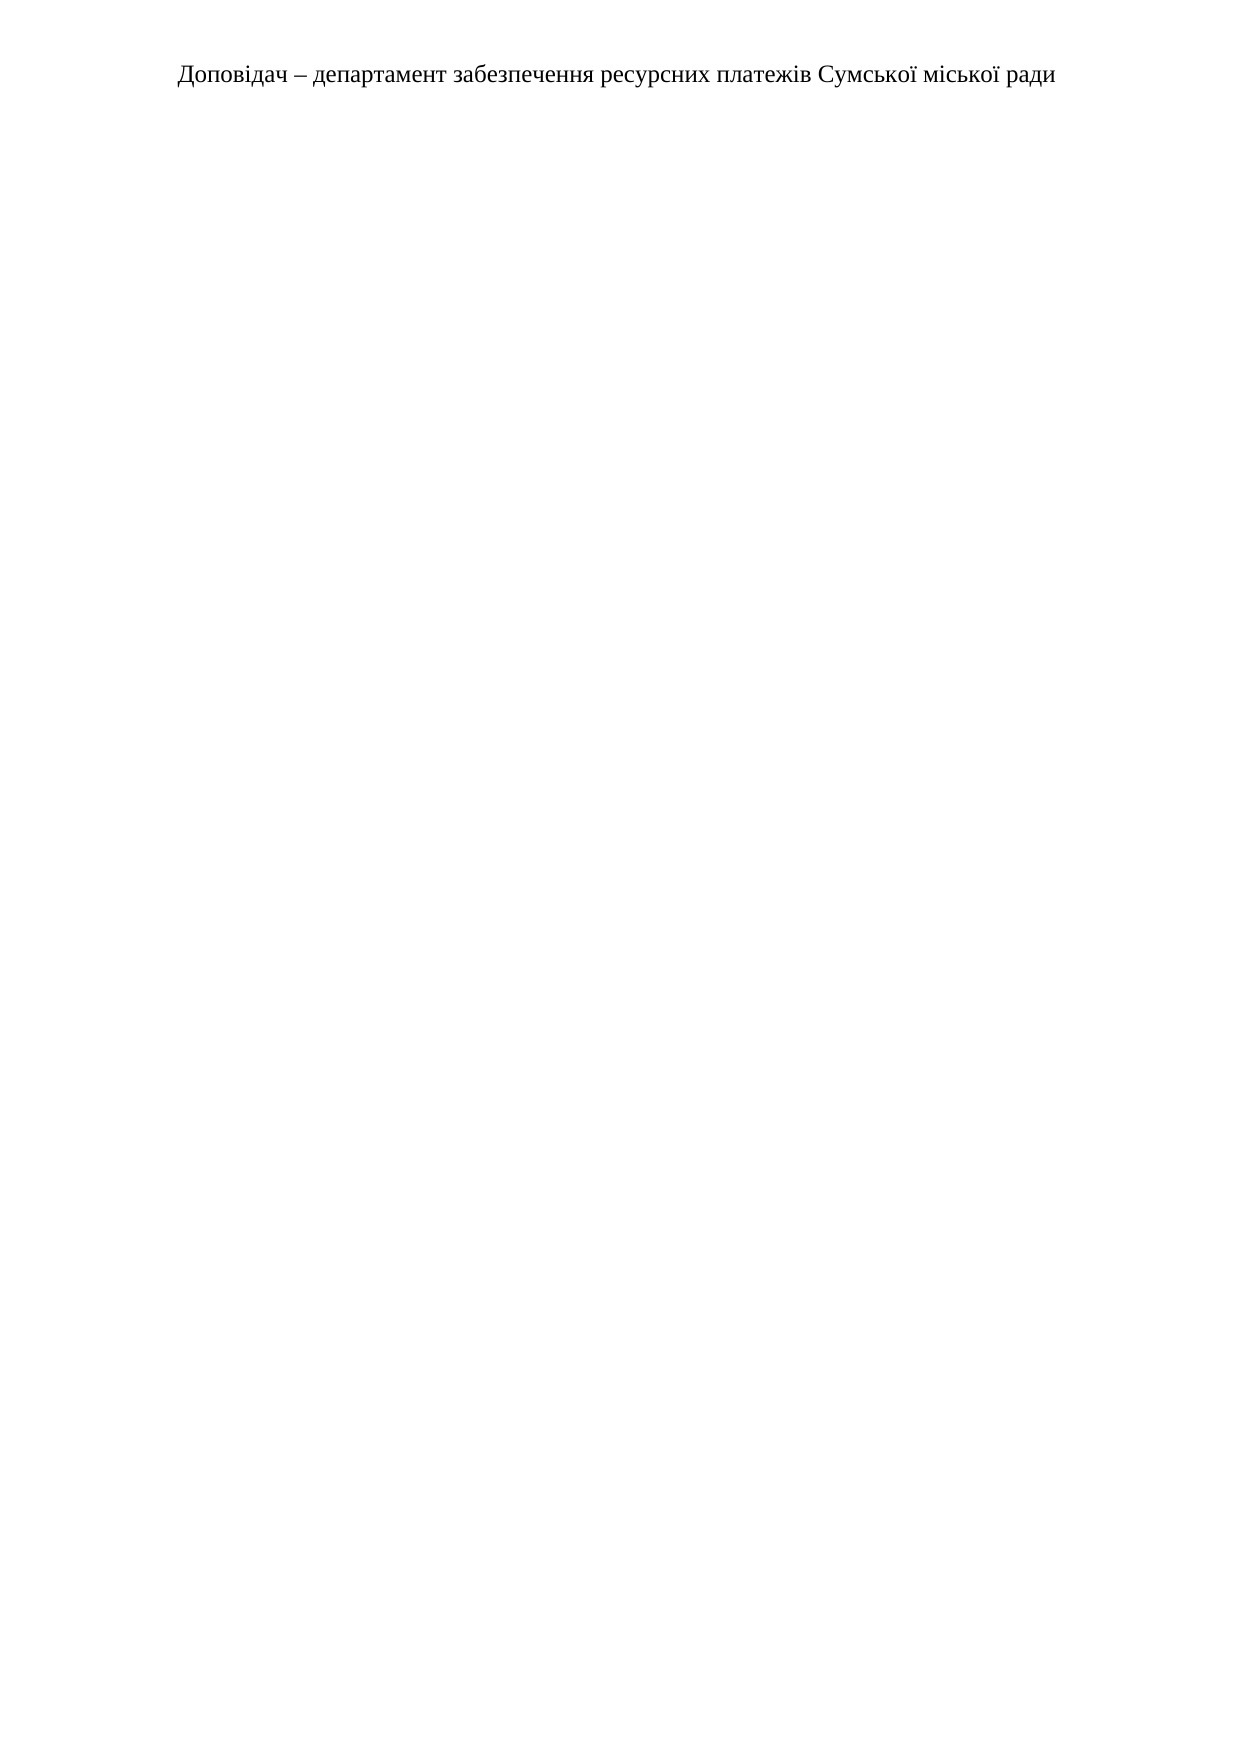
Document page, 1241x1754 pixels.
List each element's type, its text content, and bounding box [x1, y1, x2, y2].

text Доповідач – департамент забезпечення ресурсних платежів Сумської міської ради [177, 59, 1181, 88]
